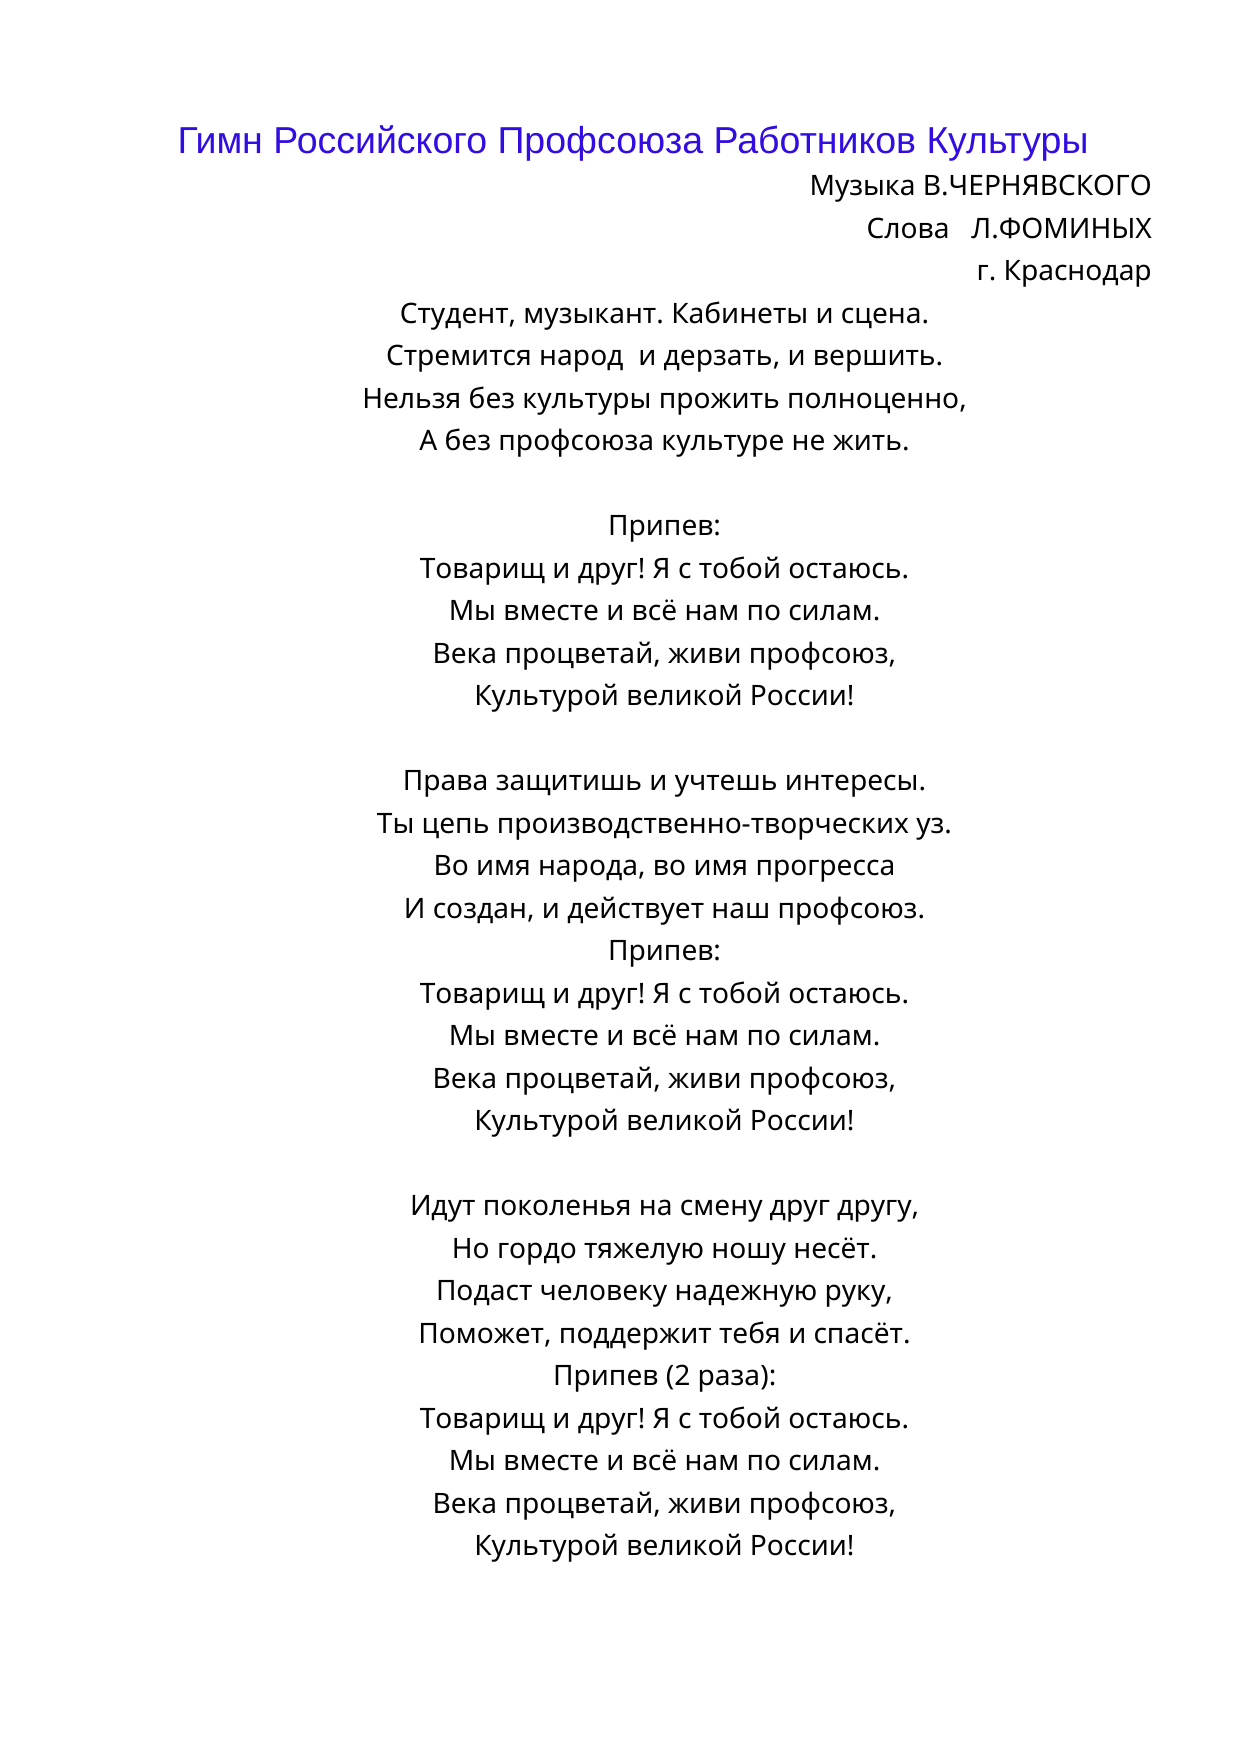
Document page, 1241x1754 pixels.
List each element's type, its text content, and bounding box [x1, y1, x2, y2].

text Права защитишь и учтешь интересы. [177, 756, 1152, 799]
text Товарищ и друг! Я с тобой остаюсь. [177, 1394, 1152, 1436]
text Нельзя без культуры прожить полноценно, [177, 374, 1152, 416]
text Припев: [177, 501, 1152, 544]
text Слова Л.ФОМИНЫХ [177, 204, 1152, 246]
text Гимн Российского Профсоюза Работников Культуры [177, 118, 1152, 161]
text Культурой великой России! [177, 1521, 1152, 1564]
text Студент, музыкант. Кабинеты и сцена. Стремится народ и дерзать, и вершить. [177, 289, 1152, 374]
text Товарищ и друг! Я с тобой остаюсь. [177, 544, 1152, 586]
text Ты цепь производственно-творческих уз. [177, 799, 1152, 841]
text Культурой великой России! [177, 1096, 1152, 1139]
text Века процветай, живи профсоюз, [177, 1054, 1152, 1096]
text Поможет, поддержит тебя и спасёт. [177, 1309, 1152, 1351]
text Мы вместе и всё нам по силам. [177, 586, 1152, 629]
text г. Краснодар [177, 246, 1152, 289]
text Века процветай, живи профсоюз, [177, 1479, 1152, 1521]
text И создан, и действует наш профсоюз. [177, 884, 1152, 926]
text Идут поколенья на смену друг другу, [177, 1181, 1152, 1224]
text Культурой великой России! [177, 671, 1152, 714]
text Но гордо тяжелую ношу несёт. [177, 1224, 1152, 1266]
text Припев (2 раза): [177, 1351, 1152, 1394]
text Во имя народа, во имя прогресса [177, 841, 1152, 884]
text Мы вместе и всё нам по силам. [177, 1011, 1152, 1054]
text Мы вместе и всё нам по силам. [177, 1436, 1152, 1479]
text Товарищ и друг! Я с тобой остаюсь. [177, 969, 1152, 1011]
text Подаст человеку надежную руку, [177, 1266, 1152, 1309]
text Музыка В.ЧЕРНЯВСКОГО [177, 161, 1152, 204]
text Припев: [177, 926, 1152, 969]
text Века процветай, живи профсоюз, [177, 629, 1152, 671]
text А без профсоюза культуре не жить. [177, 416, 1152, 459]
